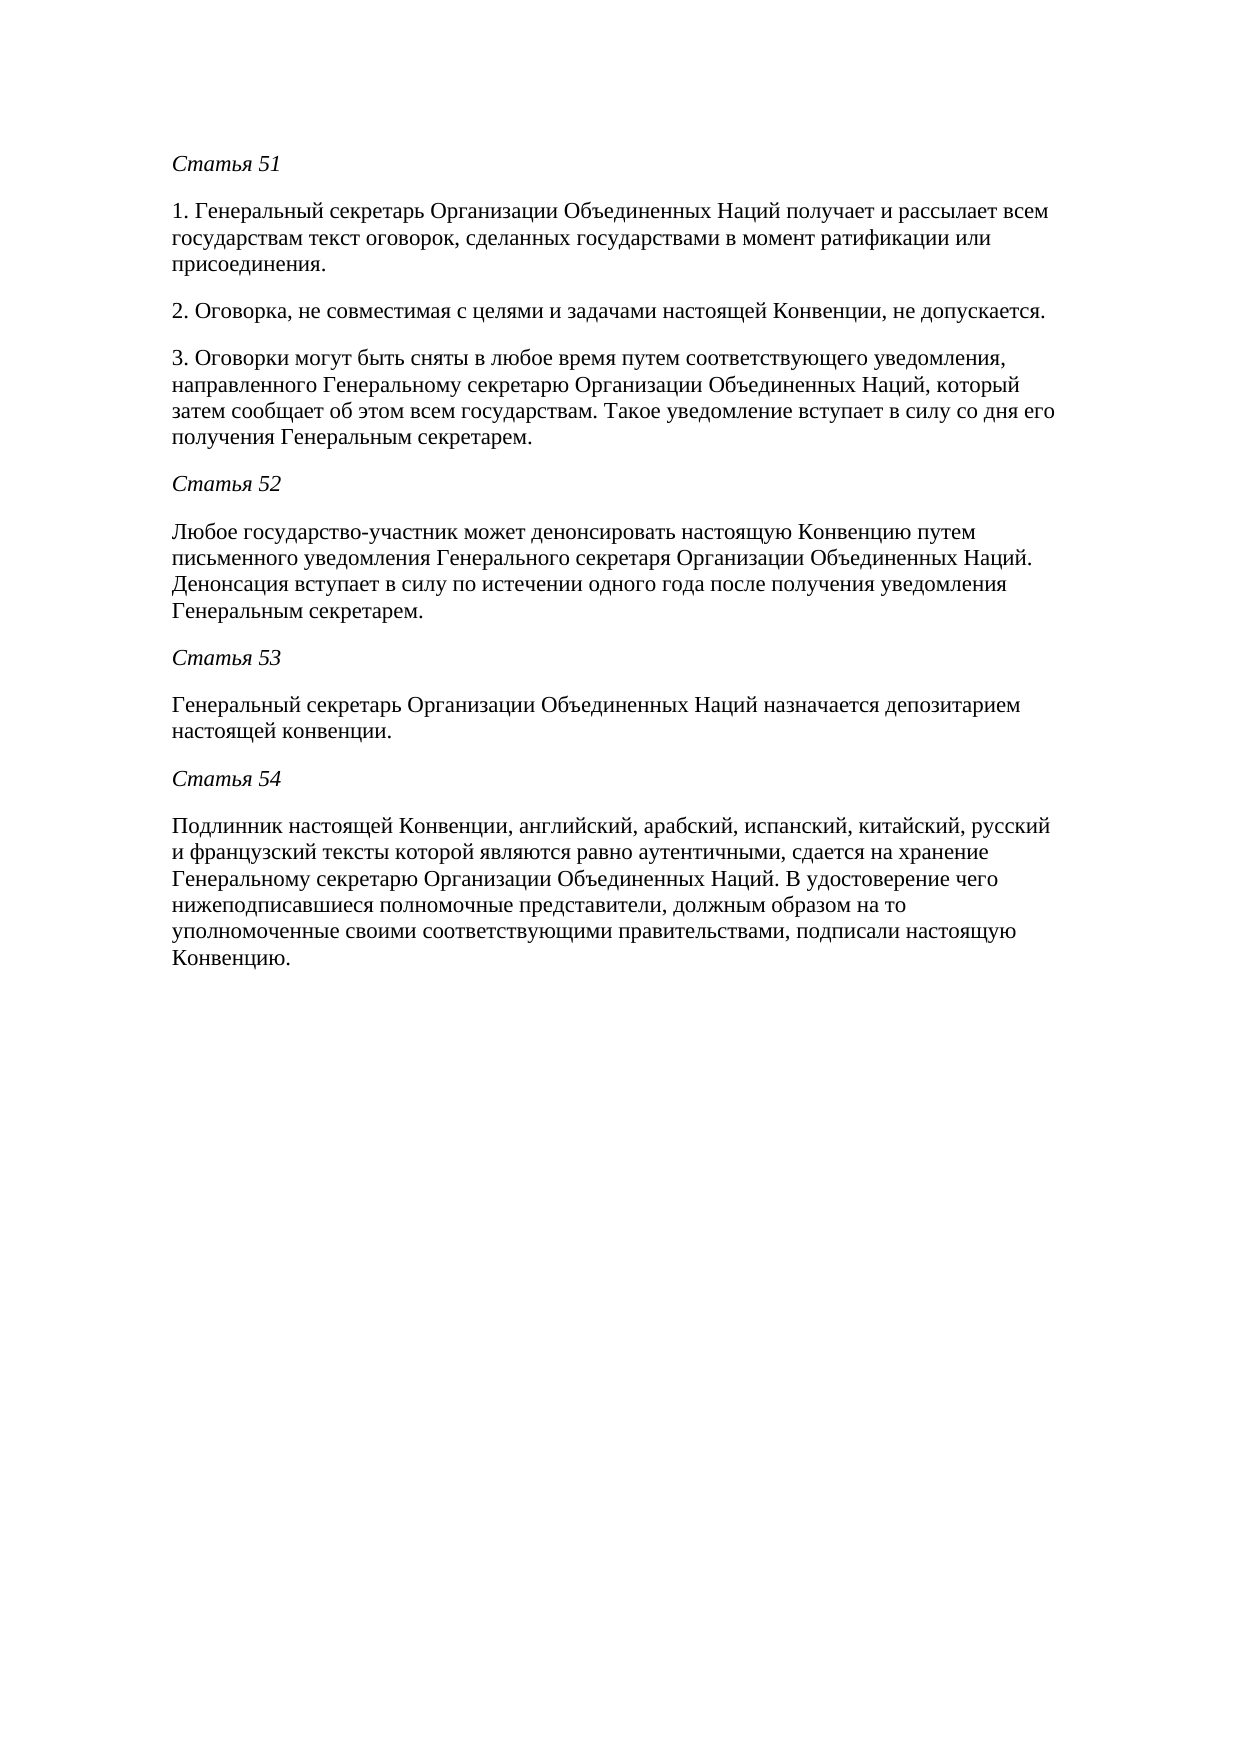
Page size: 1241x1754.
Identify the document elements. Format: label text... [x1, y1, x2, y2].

text 1. Генеральный секретарь Организации Объединенных Наций получает и рассылает всем государствам текст оговорок, сделанных государствами в момент ратификации или присоединения. [172, 197, 1069, 276]
text Статья 51 [172, 150, 1069, 176]
text Любое государство-участник может денонсировать настоящую Конвенцию путем письменного уведомления Генерального секретаря Организации Объединенных Наций. Денонсация вступает в силу по истечении одного года после получения уведомления Генеральным секретарем. [172, 518, 1069, 623]
text 2. Оговорка, не совместимая с целями и задачами настоящей Конвенции, не допускается. [172, 297, 1069, 323]
text Статья 54 [172, 765, 1069, 791]
text Статья 53 [172, 644, 1069, 670]
text Статья 52 [172, 471, 1069, 497]
text Подлинник настоящей Конвенции, английский, арабский, испанский, китайский, русский и французский тексты которой являются равно аутентичными, сдается на хранение Генеральному секретарю Организации Объединенных Наций. В удостоверение чего нижеподписавшиеся полномочные представители, должным образом на то уполномоченные своими соответствующими правительствами, подписали настоящую Конвенцию. [172, 812, 1069, 970]
text Генеральный секретарь Организации Объединенных Наций назначается депозитарием настоящей конвенции. [172, 691, 1069, 744]
text 3. Оговорки могут быть сняты в любое время путем соответствующего уведомления, направленного Генеральному секретарю Организации Объединенных Наций, который затем сообщает об этом всем государствам. Такое уведомление вступает в силу со дня его получения Генеральным секретарем. [172, 344, 1069, 450]
